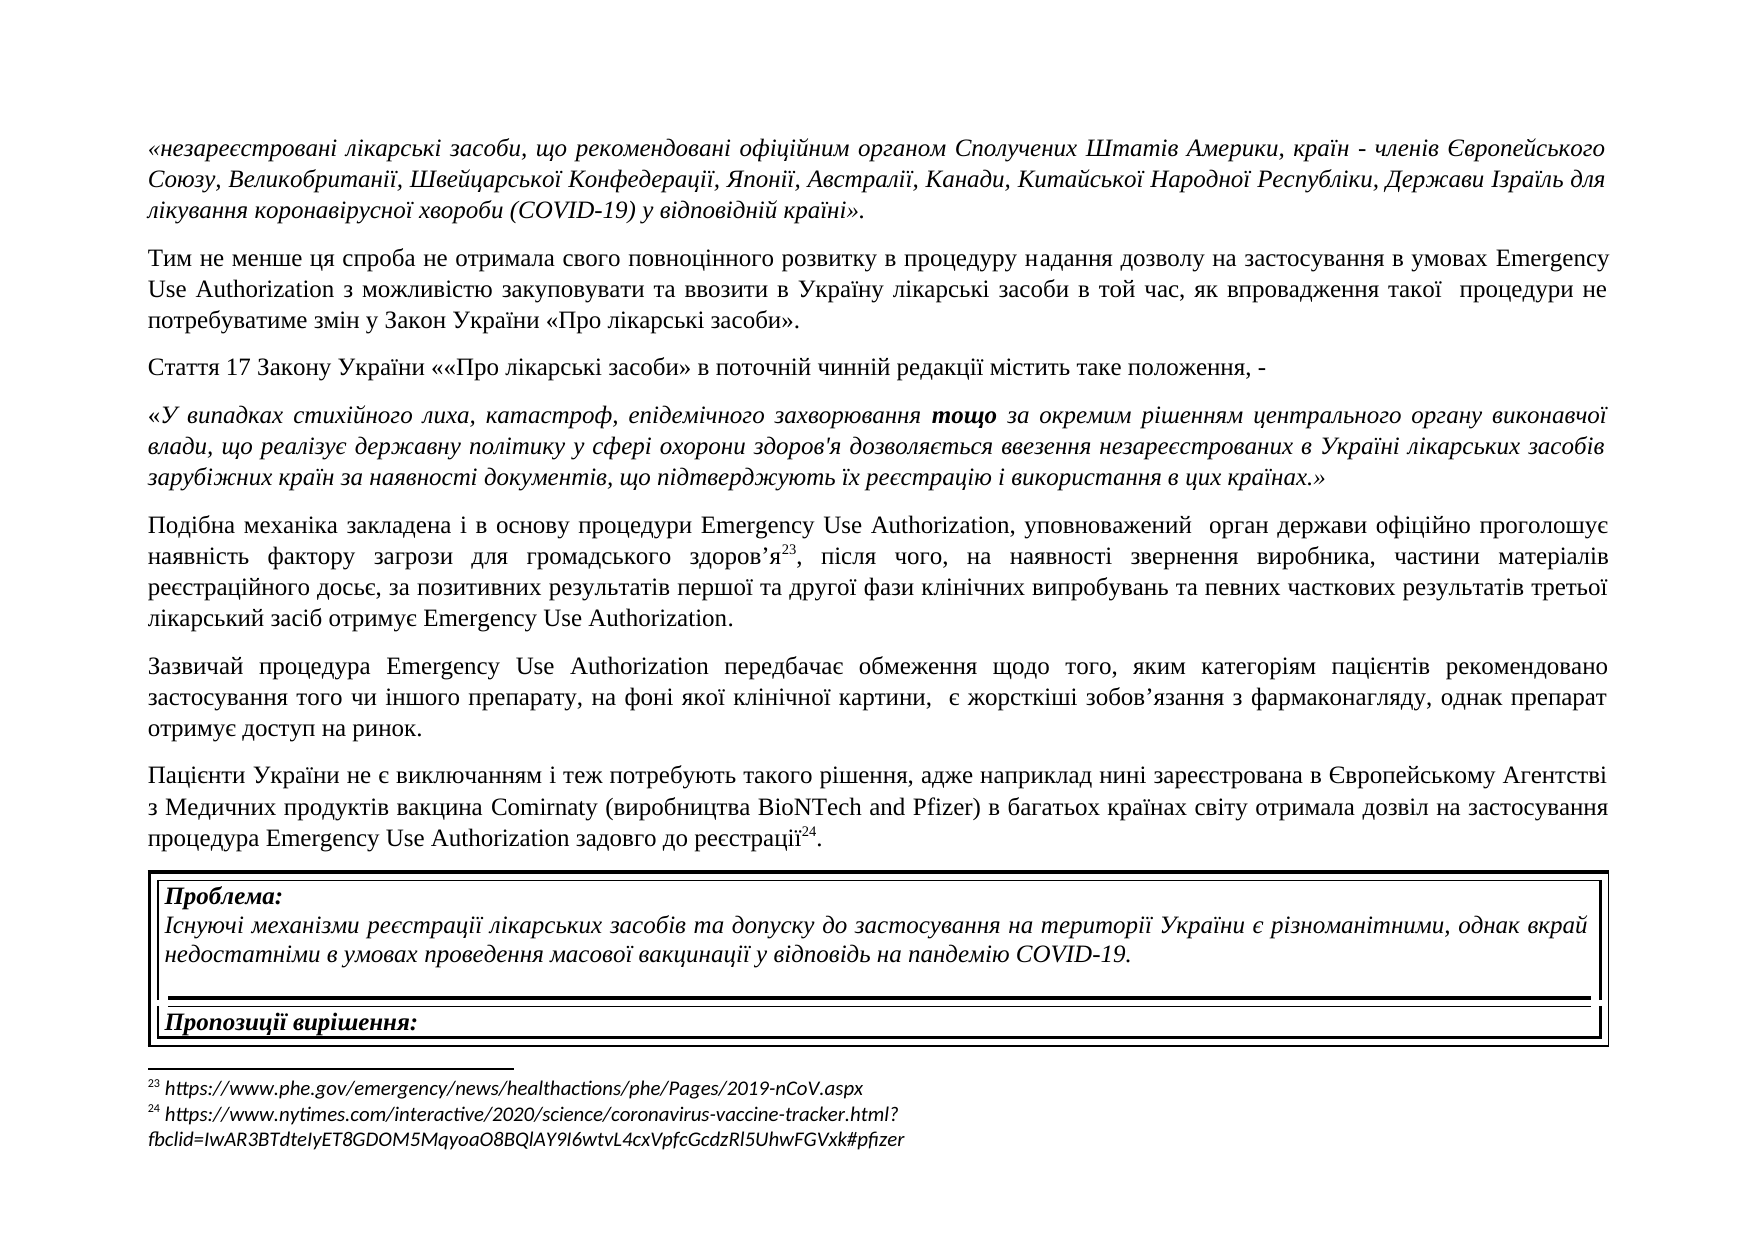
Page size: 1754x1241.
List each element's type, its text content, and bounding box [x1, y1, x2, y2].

text Пацієнти України не є виключанням і теж потребують такого рішення, адже наприклад нині зареєстрована в Європейському Агентстві з Медичних продуктів вакцина Comirnaty (виробництва BioNTech and Pfizer) в багатьох країнах світу отримала дозвіл на застосування процедура Emergency Use Authorization задовго до реєстрації. [148, 789, 1609, 851]
text «незареєстровані лікарські засоби, що рекомендовані офіційним органом Сполучених Штатів Америки, країн - членів Європейського Союзу, Великобританії, Швейцарської Конфедерації, Японії, Австралії, Канади, Китайської Народної Республіки, Держави Ізраїль для лікування коронавірусної хвороби (COVID-19) у відповідній країні». [148, 133, 1609, 224]
text Зазвичай процедура Emergency Use Authorization передбачає обмеження щодо того, яким категоріям пацієнтів рекомендовано застосування того чи іншого препарату, на фоні якої клінічної картини, є жорсткіші зобов’язання з фармаконагляду, однак препарат отримує доступ на ринок. [148, 651, 1609, 682]
text Зазвичай процедура Emergency Use Authorization передбачає обмеження щодо того, яким категоріям пацієнтів рекомендовано застосування того чи іншого препарату, на фоні якої клінічної картини, є жорсткіші зобов’язання з фармаконагляду, однак препарат отримує доступ на ринок. [148, 711, 1609, 742]
table_header Проблема: Існуючі механізми реєстрації лікарських засобів та допуску до застосування на території України є різноманітними, однак вкрай недостатніми в умовах проведення масової вакцинації у відповідь на пандемію COVID-19. [153, 874, 1604, 996]
text Подібна механіка закладена і в основу процедури Emergency Use Authorization, уповноважений орган держави офіційно проголошує наявність фактору загрози для громадського здоров’я, після чого, на наявності звернення виробника, частини матеріалів реєстраційного досьє, за позитивних результатів першої та другої фази клінічних випробувань та певних часткових результатів третьої лікарський засіб отримує Emergency Use Authorization. [148, 539, 1609, 632]
text Тим не менше ця спроба не отримала свого повноцінного розвитку в процедуру надання дозволу на застосування в умовах Emergency Use Authorization з можливістю закуповувати та ввозити в Україну лікарські засоби в той час, як впровадження такої процедури не потребуватиме змін у Закон України «Про лікарські засоби». [148, 302, 1609, 333]
text Стаття 17 Закону України ««Про лікарські засоби» в поточній чинній редакції містить таке положення, - [148, 352, 1609, 381]
text «У випадках стихійного лиха, катастроф, епідемічного захворювання тощо за окремим рішенням центрального органу виконавчої влади, що реалізує державну політику у сфері охорони здоров'я дозволяється ввезення незареєстрованих в Україні лікарських засобів зарубіжних країн за наявності документів, що підтверджують їх реєстрацію і використання в цих країнах.» [148, 400, 1609, 491]
text Тим не менше ця спроба не отримала свого повноцінного розвитку в процедуру надання дозволу на застосування в умовах Emergency Use Authorization з можливістю закуповувати та ввозити в Україну лікарські засоби в той час, як впровадження такої процедури не потребуватиме змін у Закон України «Про лікарські засоби». [148, 243, 1609, 274]
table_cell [153, 996, 1604, 1036]
